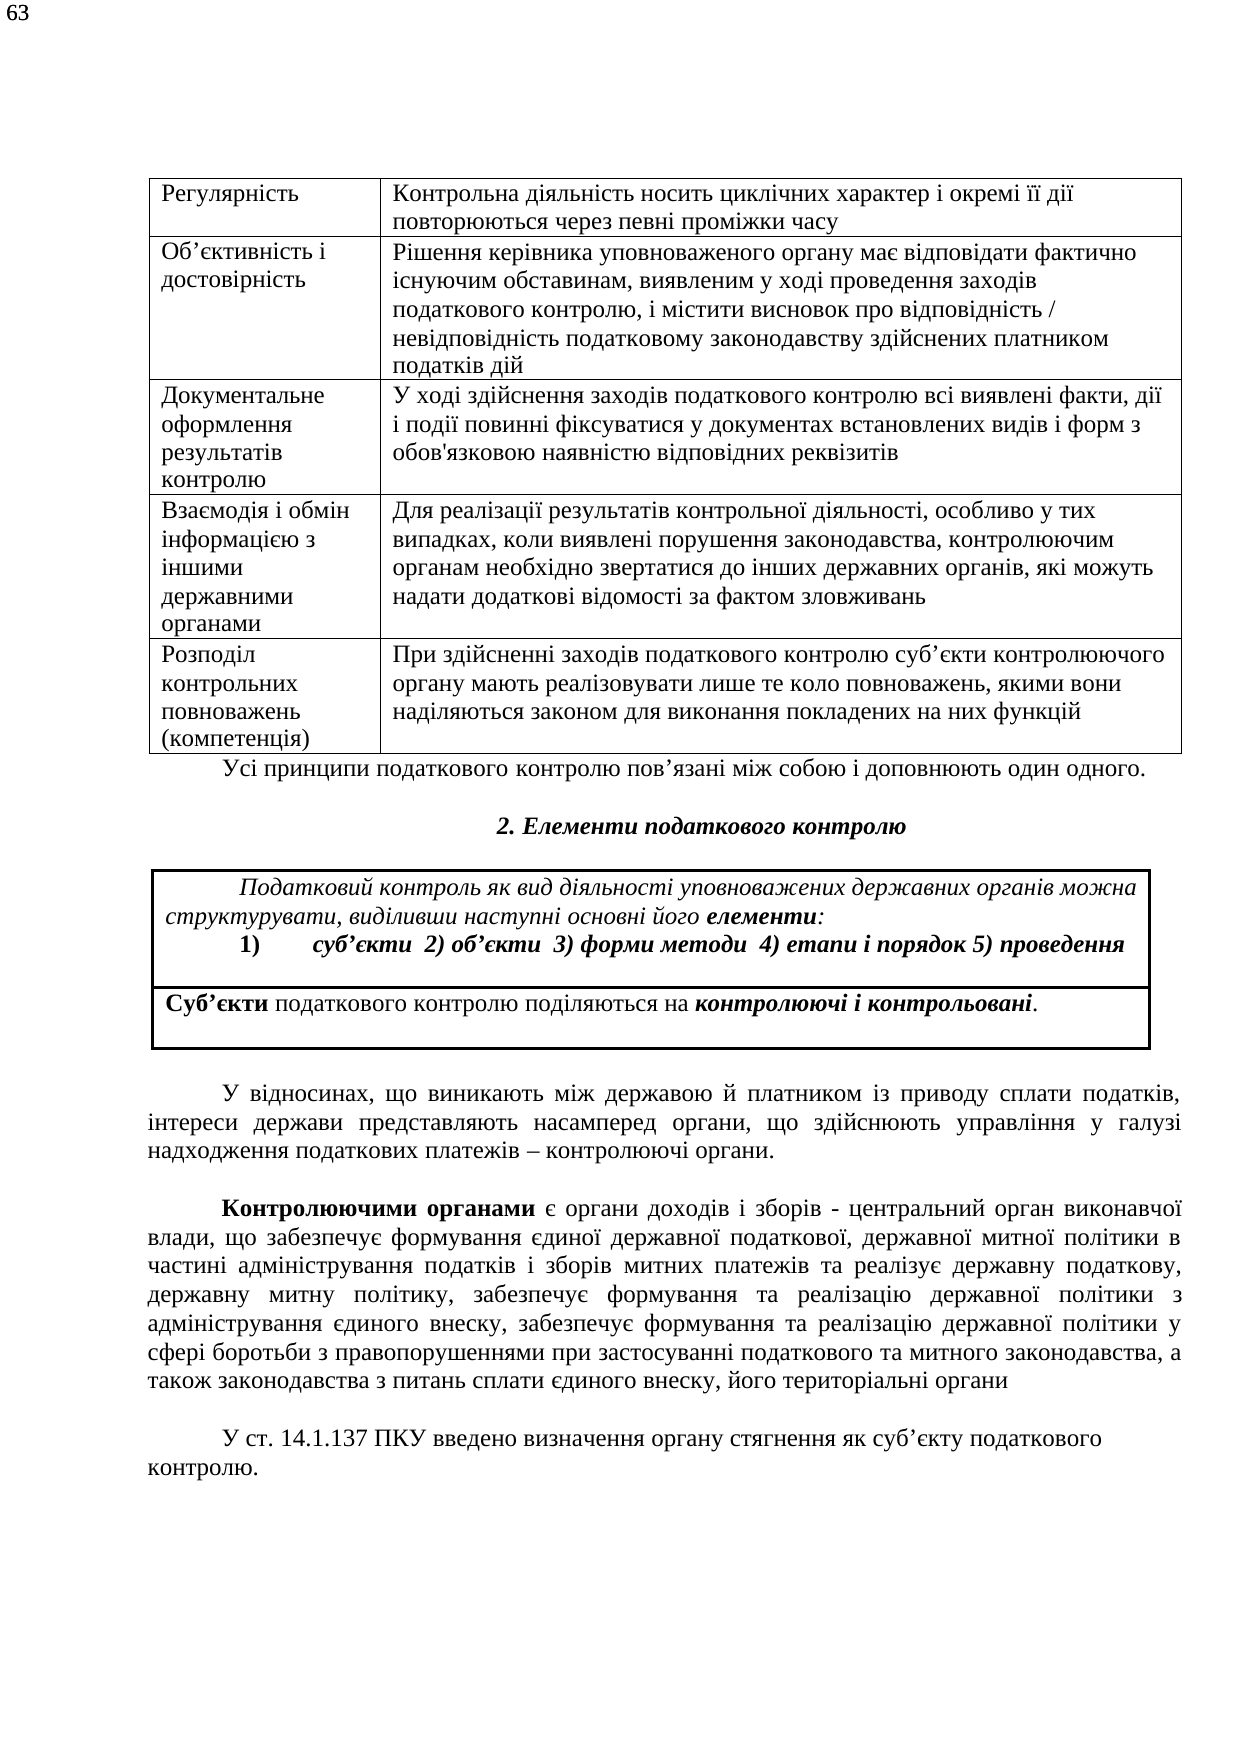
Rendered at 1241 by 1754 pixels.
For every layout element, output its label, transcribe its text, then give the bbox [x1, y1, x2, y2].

text У відносинах, що виникають між державою й платником із приводу сплати податків, інтереси держави представляють насамперед органи, що здійснюють управління у галузі надходження податкових платежів – контролюючі органи. [147, 1078, 1182, 1164]
table_cell Об’єктивність і достовірність [150, 237, 380, 379]
table_header Регулярність [150, 179, 380, 236]
subtitle Елементи податкового контролю [497, 811, 1230, 840]
table_cell Для реалізації результатів контрольної діяльності, особливо у тих випадках, коли виявлені порушення законодавства, контролюючим органам необхідно звертатися до інших державних органів, які можуть надати додаткові відомості за фактом зловживань [381, 495, 1181, 638]
table_cell Рішення керівника уповноваженого органу має відповідати фактично існуючим обставинам, виявленим у ході проведення заходів податкового контролю, і містити висновок про відповідність / невідповідність податковому законодавству здійснених платником податків дій [381, 237, 1181, 379]
table_cell Документальне оформлення результатів контролю [150, 380, 380, 494]
text Контролюючими органами є органи доходів і зборів - центральний орган виконавчої влади, що забезпечує формування єдиної державної податкової, державної митної політики в частині адміністрування податків і зборів митних платежів та реалізує державну податкову, державну митну політику, забезпечує формування та реалізацію державної політики з адміністрування єдиного внеску, забезпечує формування та реалізацію державної політики у сфері боротьби з правопорушеннями при застосуванні податкового та митного законодавства, а також законодавства з питань сплати єдиного внеску, його територіальні органи [147, 1193, 1182, 1394]
text У ст. 14.1.137 ПКУ введено визначення органу стягнення як суб’єкту податкового контролю. [147, 1423, 1153, 1481]
table_cell Розподіл контрольних повноважень (компетенція) [150, 639, 380, 753]
table_cell Взаємодія і обмін інформацією з іншими державними органами [150, 495, 380, 638]
table_cell При здійсненні заходів податкового контролю суб’єкти контролюючого органу мають реалізовувати лише те коло повноважень, якими вони наділяються законом для виконання покладених на них функцій [381, 639, 1181, 753]
table_header Контрольна діяльність носить циклічних характер і окремі її дії повторюються через певні проміжки часу [381, 179, 1181, 236]
table_cell У ході здійснення заходів податкового контролю всі виявлені факти, дії і події повинні фіксуватися у документах встановлених видів і форм з обов'язковою наявністю відповідних реквізитів [381, 380, 1181, 494]
text Усі принципи податкового контролю пов’язані між собою і доповнюють один одного. [222, 754, 1230, 782]
table_header Податковий контроль як вид діяльності уповноважених державних органів можна структурувати, виділивши наступні основні його елементи: 1) суб’єкти 2) об’єкти 3) форми методи 4) етапи і порядок 5) проведення [154, 872, 1148, 986]
table_cell Суб’єкти податкового контролю поділяються на контролюючі і контрольовані. [154, 989, 1148, 1047]
